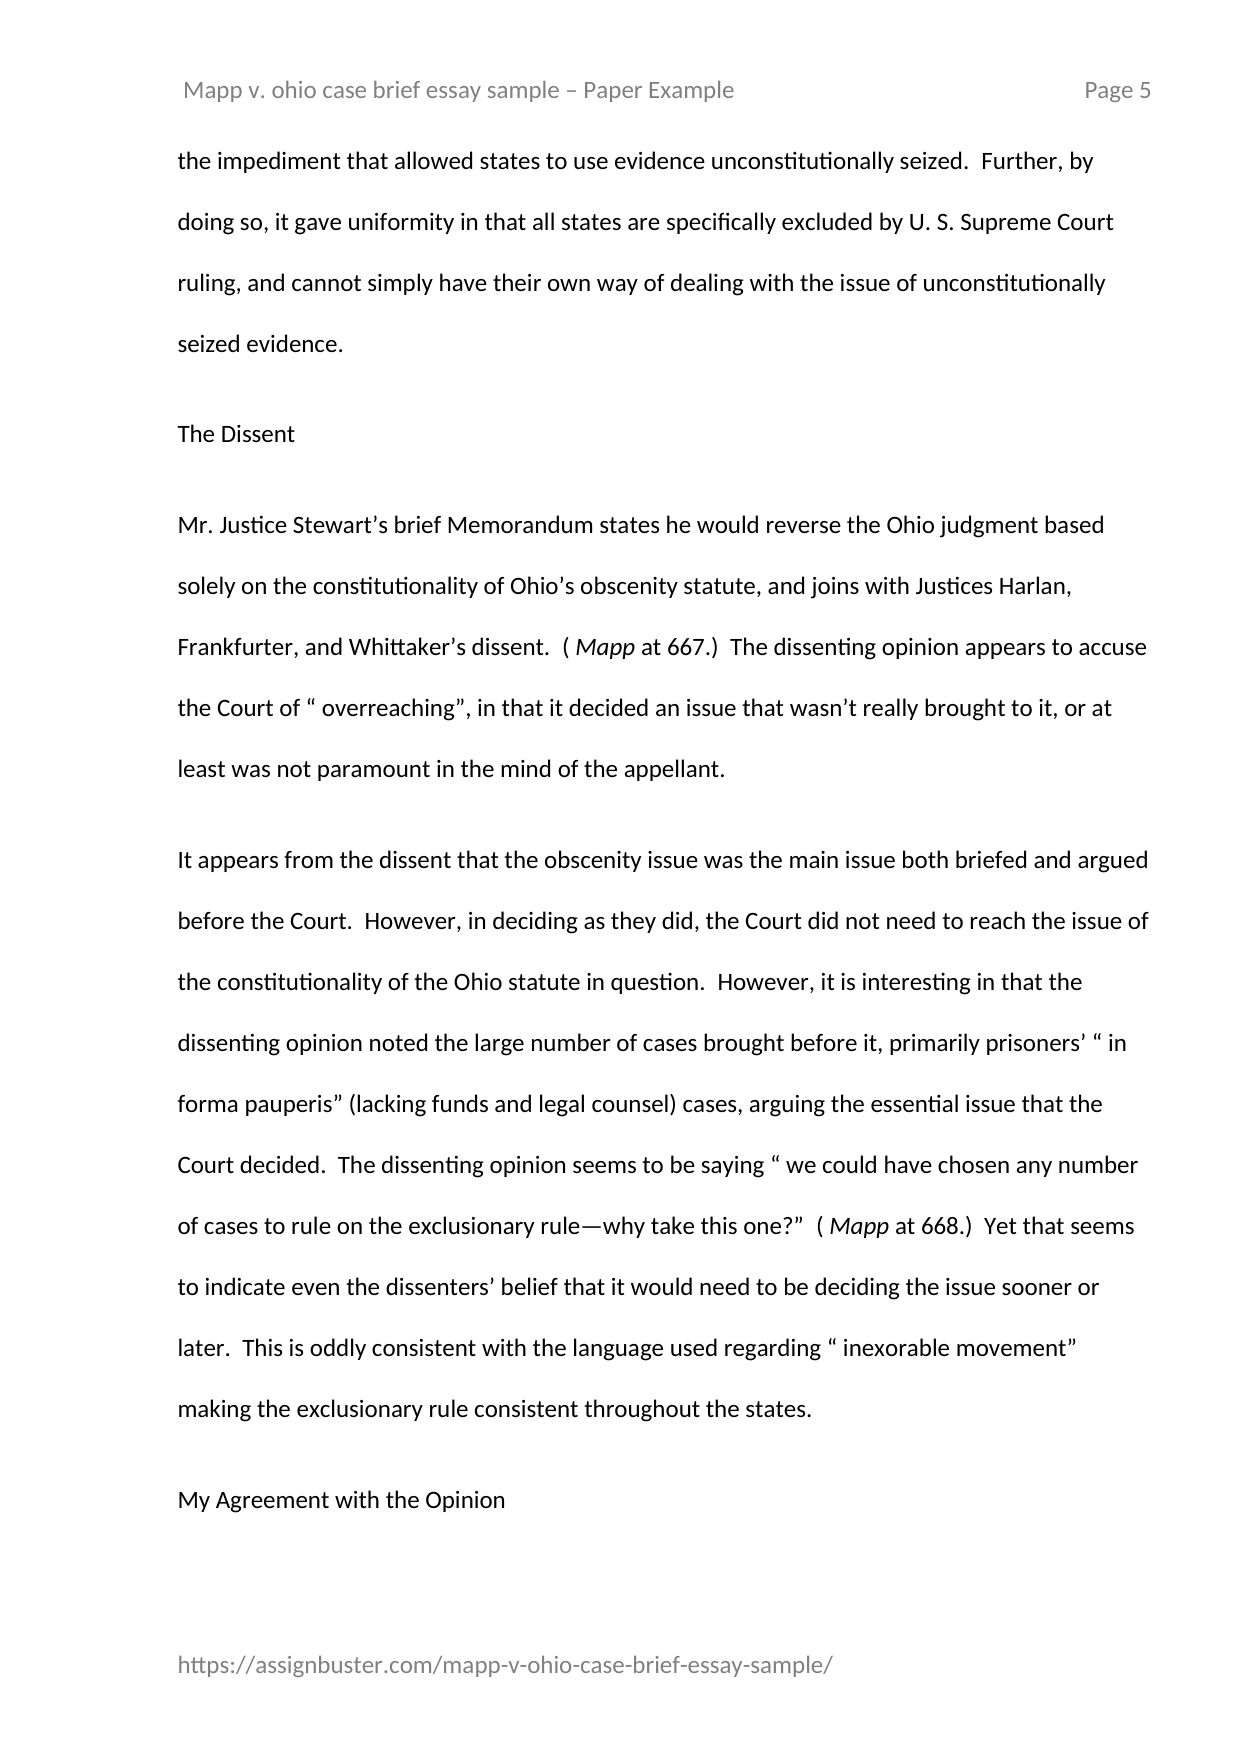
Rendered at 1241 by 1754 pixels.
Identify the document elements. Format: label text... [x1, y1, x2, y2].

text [177, 145, 1152, 359]
text My Agreement with the Opinion [177, 1484, 1152, 1514]
text Mr. Justice Stewart’s brief Memorandum states he would reverse the Ohio judgment based solely on the constitutionality of Ohio’s obscenity statute, and joins with Justices Harlan, Frankfurter, and Whittaker’s dissent. ( Mapp at 667.) The dissenting opinion appears to accuse the Court of “ overreaching”, in that it decided an issue that wasn’t really brought to it, or at least was not paramount in the mind of the appellant. [177, 509, 1152, 784]
text The Dissent [177, 419, 1152, 449]
text It appears from the dissent that the obscenity issue was the main issue both briefed and argued before the Court. However, in deciding as they did, the Court did not need to reach the issue of the constitutionality of the Ohio statute in question. However, it is interesting in that the dissenting opinion noted the large number of cases brought before it, primarily prisoners’ “ in forma pauperis” (lacking funds and legal counsel) cases, arguing the essential issue that the Court decided. The dissenting opinion seems to be saying “ we could have chosen any number of cases to rule on the exclusionary rule—why take this one?” ( Mapp at 668.) Yet that seems to indicate even the dissenters’ belief that it would need to be deciding the issue sooner or later. This is oddly consistent with the language used regarding “ inexorable movement” making the exclusionary rule consistent throughout the states. [177, 844, 1152, 1424]
